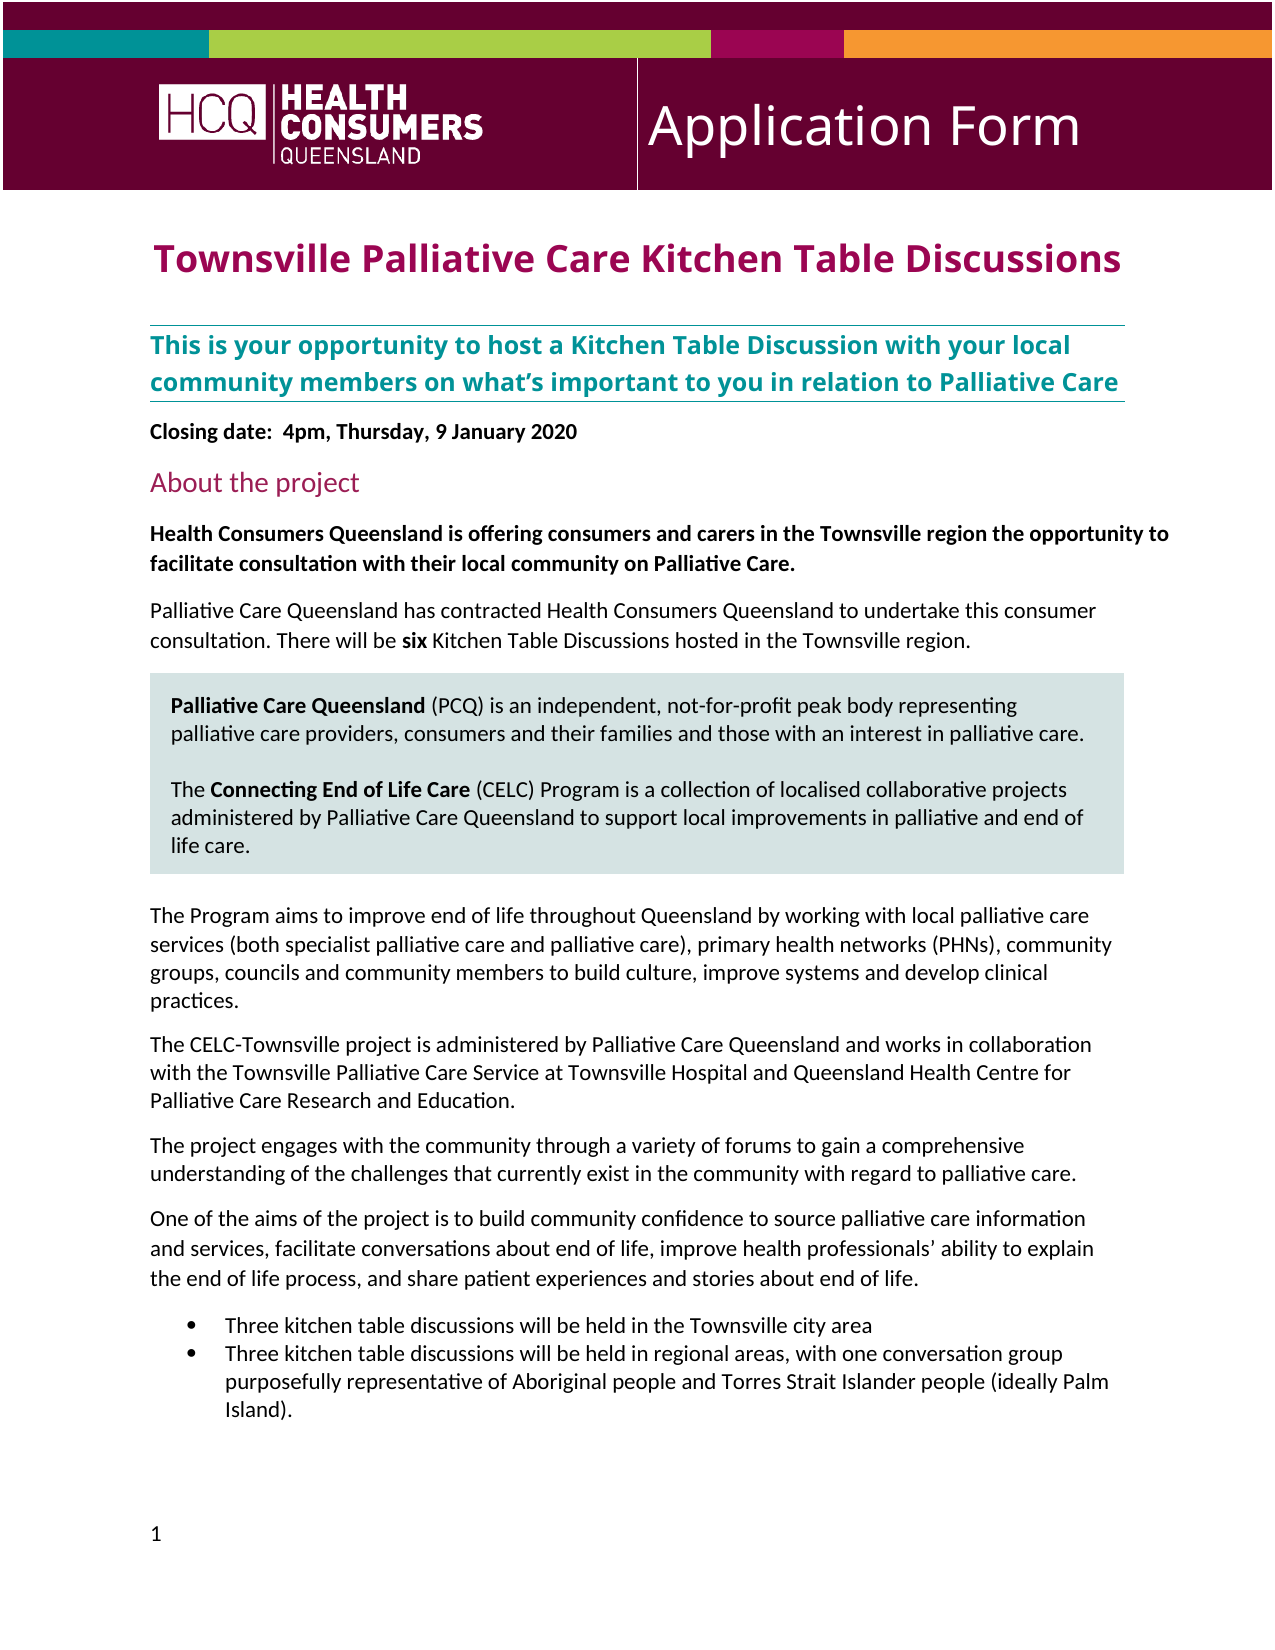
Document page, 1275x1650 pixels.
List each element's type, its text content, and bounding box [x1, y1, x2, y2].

text The Program aims to improve end of life throughout Queensland by working with local palliative care services (both specialist palliative care and palliative care), primary health networks (PHNs), community groups, councils and community members to build culture, improve systems and develop clinical practices. [150, 902, 1125, 1014]
text The project engages with the community through a variety of forums to gain a comprehensive understanding of the challenges that currently exist in the community with regard to palliative care. [150, 1131, 1125, 1187]
text About the project [150, 464, 1204, 499]
text Townsville Palliative Care Kitchen Table Discussions [150, 232, 1125, 283]
text This is your opportunity to host a Kitchen Table Discussion with your local community members on what’s important to you in relation to Palliative Care [150, 326, 1125, 401]
list Three kitchen table discussions will be held in regional areas, with one conversation group purposefully representative of Aboriginal people and Torres Strait Islander people (ideally Palm Island). [187, 1339, 1125, 1423]
text Closing date: 4pm, Thursday, 9 January 2020 [150, 417, 1125, 445]
text The CELC-Townsville project is administered by Palliative Care Queensland and works in collaboration with the Townsville Palliative Care Service at Townsville Hospital and Queensland Health Centre for Palliative Care Research and Education. [150, 1030, 1125, 1114]
table_header Palliative Care Queensland (PCQ) is an independent, not-for-profit peak body representing palliative care providers, consumers and their families and those with an interest in palliative care. The Connecting End of Life Care (CELC) Program is a collection of localised collaborative projects administered by Palliative Care Queensland to support local improvements in palliative and end of life care. [150, 673, 1124, 874]
text Health Consumers Queensland is offering consumers and carers in the Townsville region the opportunity to facilitate consultation with their local community on Palliative Care. [150, 519, 1204, 577]
list Three kitchen table discussions will be held in the Townsville city area [187, 1311, 1125, 1339]
text One of the aims of the project is to build community confidence to source palliative care information and services, facilitate conversations about end of life, improve health professionals’ ability to explain the end of life process, and share patient experiences and stories about end of life. [150, 1204, 1125, 1292]
text Palliative Care Queensland has contracted Health Consumers Queensland to undertake this consumer consultation. There will be six Kitchen Table Discussions hosted in the Townsville region. [150, 596, 1125, 654]
picture [156, 83, 484, 166]
